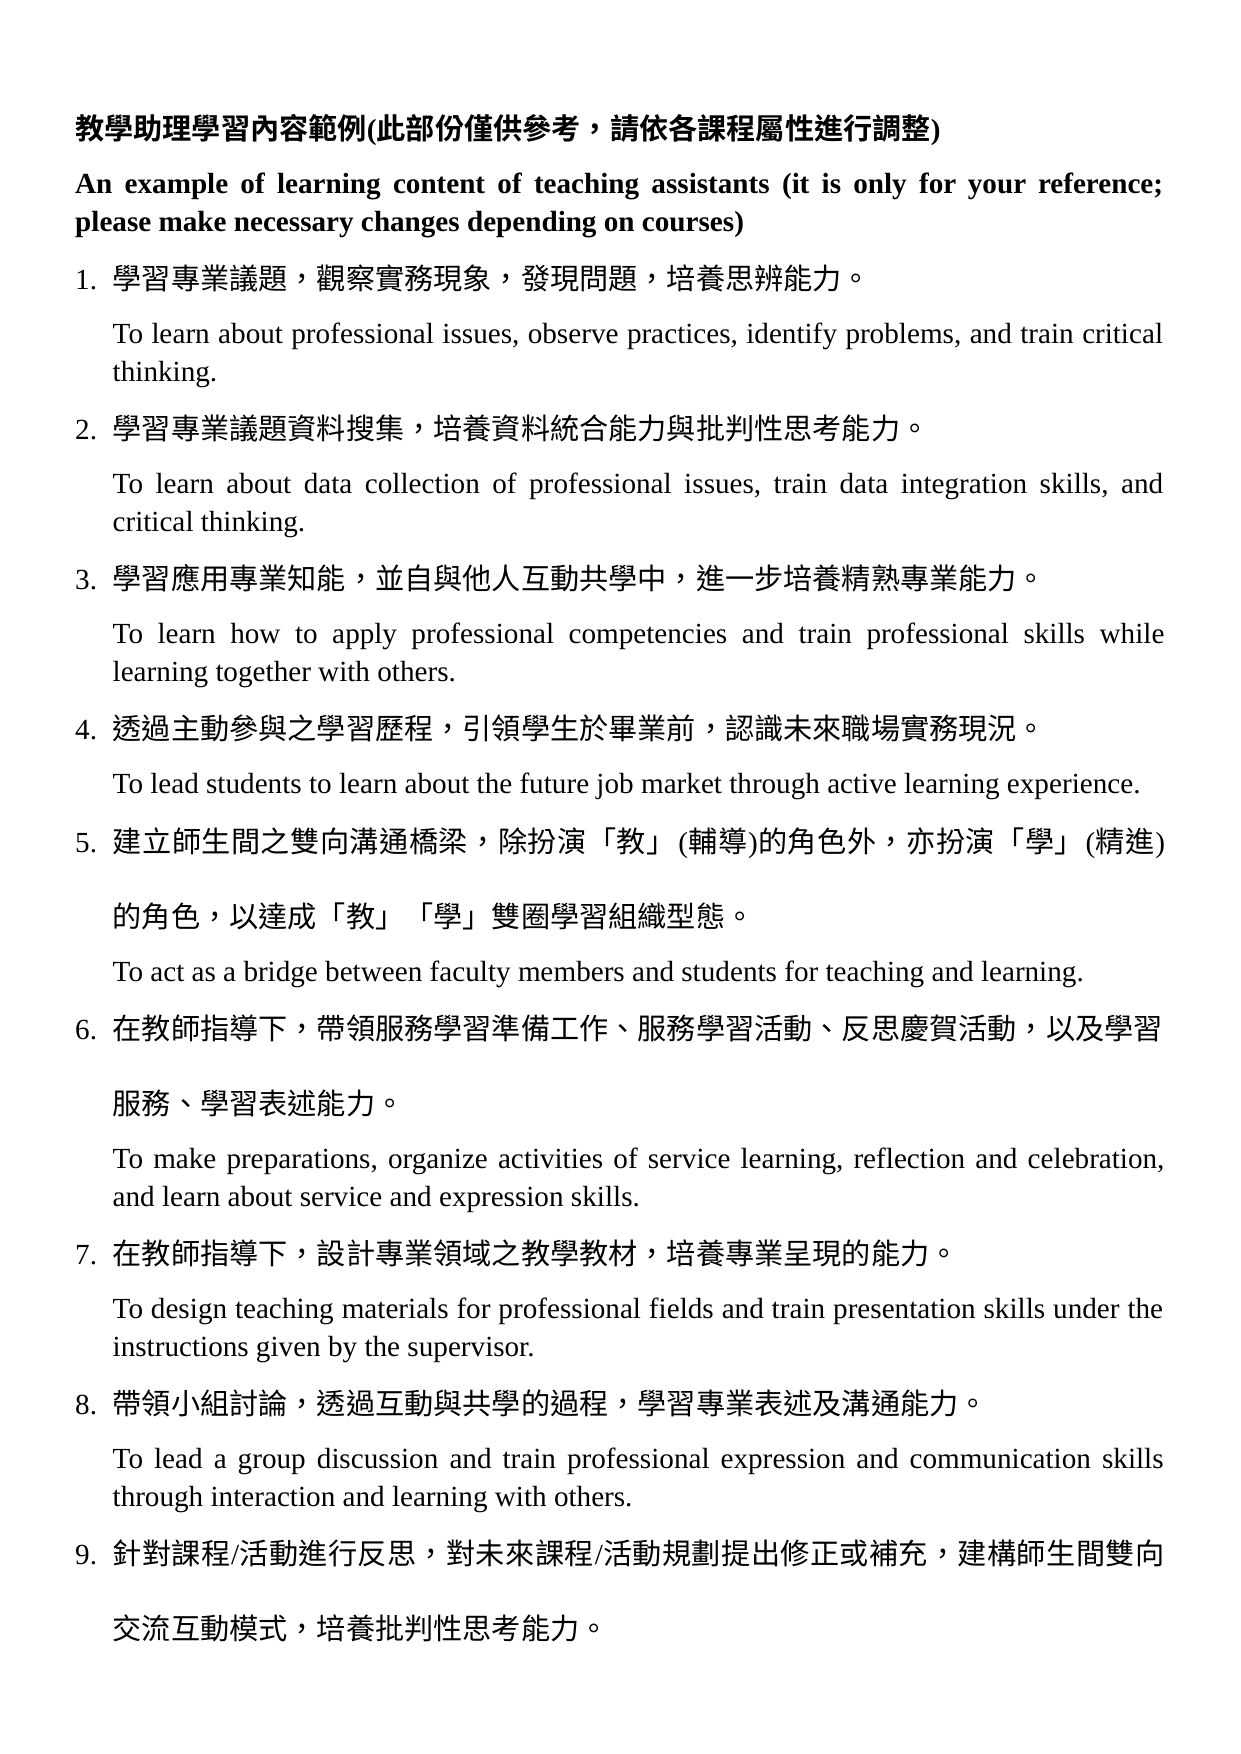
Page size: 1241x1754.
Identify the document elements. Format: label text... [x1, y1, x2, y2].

list To make preparations, organize activities of service learning, reflection and celebration, and learn about service and expression skills. [112, 1139, 1165, 1214]
list 建立師生間之雙向溝通橋梁，除扮演「教」(輔導)的角色外，亦扮演「學」(精進)的角色，以達成「教」「學」雙圈學習組織型態。 [75, 802, 1165, 952]
list 學習應用專業知能，並自與他人互動共學中，進一步培養精熟專業能力。 [75, 539, 1165, 614]
text An example of learning content of teaching assistants (it is only for your reference; please make necessary changes depending on courses) [75, 164, 1165, 239]
list To lead students to learn about the future job market through active learning experience. [112, 764, 1165, 802]
list To learn about professional issues, observe practices, identify problems, and train critical thinking. [112, 314, 1165, 389]
list To learn how to apply professional competencies and train professional skills while learning together with others. [112, 614, 1165, 689]
list To act as a bridge between faculty members and students for teaching and learning. [112, 952, 1165, 989]
list 學習專業議題資料搜集，培養資料統合能力與批判性思考能力。 [75, 389, 1165, 464]
list 在教師指導下，帶領服務學習準備工作、服務學習活動、反思慶賀活動，以及學習服務、學習表述能力。 [75, 989, 1165, 1139]
text 教學助理學習內容範例(此部份僅供參考，請依各課程屬性進行調整) [75, 89, 1165, 164]
list 針對課程/活動進行反思，對未來課程/活動規劃提出修正或補充，建構師生間雙向交流互動模式，培養批判性思考能力。 [75, 1514, 1165, 1664]
list 學習專業議題，觀察實務現象，發現問題，培養思辨能力。 [75, 239, 1165, 314]
list To learn about data collection of professional issues, train data integration skills, and critical thinking. [112, 464, 1165, 539]
list 透過主動參與之學習歷程，引領學生於畢業前，認識未來職場實務現況。 [75, 689, 1165, 764]
list 帶領小組討論，透過互動與共學的過程，學習專業表述及溝通能力。 [75, 1364, 1165, 1439]
list 在教師指導下，設計專業領域之教學教材，培養專業呈現的能力。 [75, 1214, 1165, 1289]
list To design teaching materials for professional fields and train presentation skills under the instructions given by the supervisor. [112, 1289, 1165, 1364]
list To lead a group discussion and train professional expression and communication skills through interaction and learning with others. [112, 1439, 1165, 1514]
